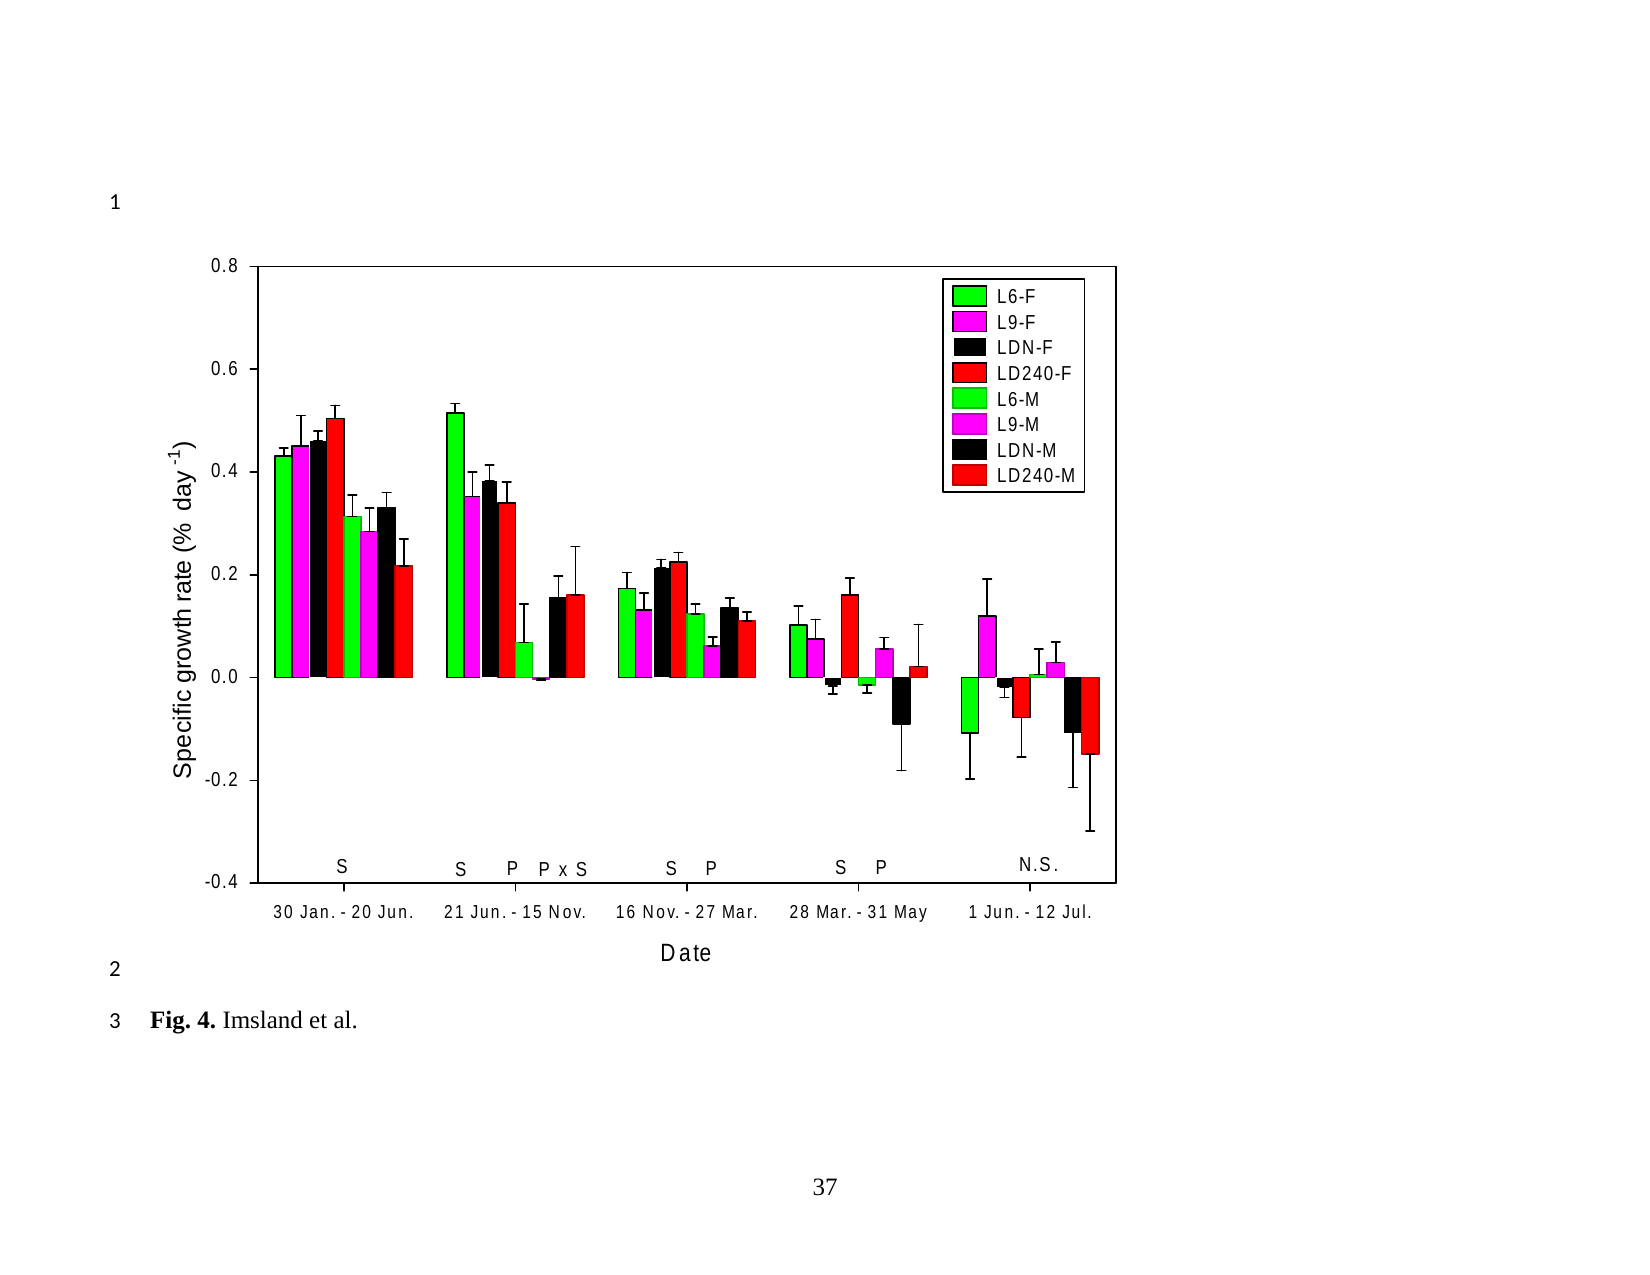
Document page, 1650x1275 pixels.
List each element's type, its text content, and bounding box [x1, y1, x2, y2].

text Fig. 4. Imsland et al. [150, 1005, 1500, 1034]
